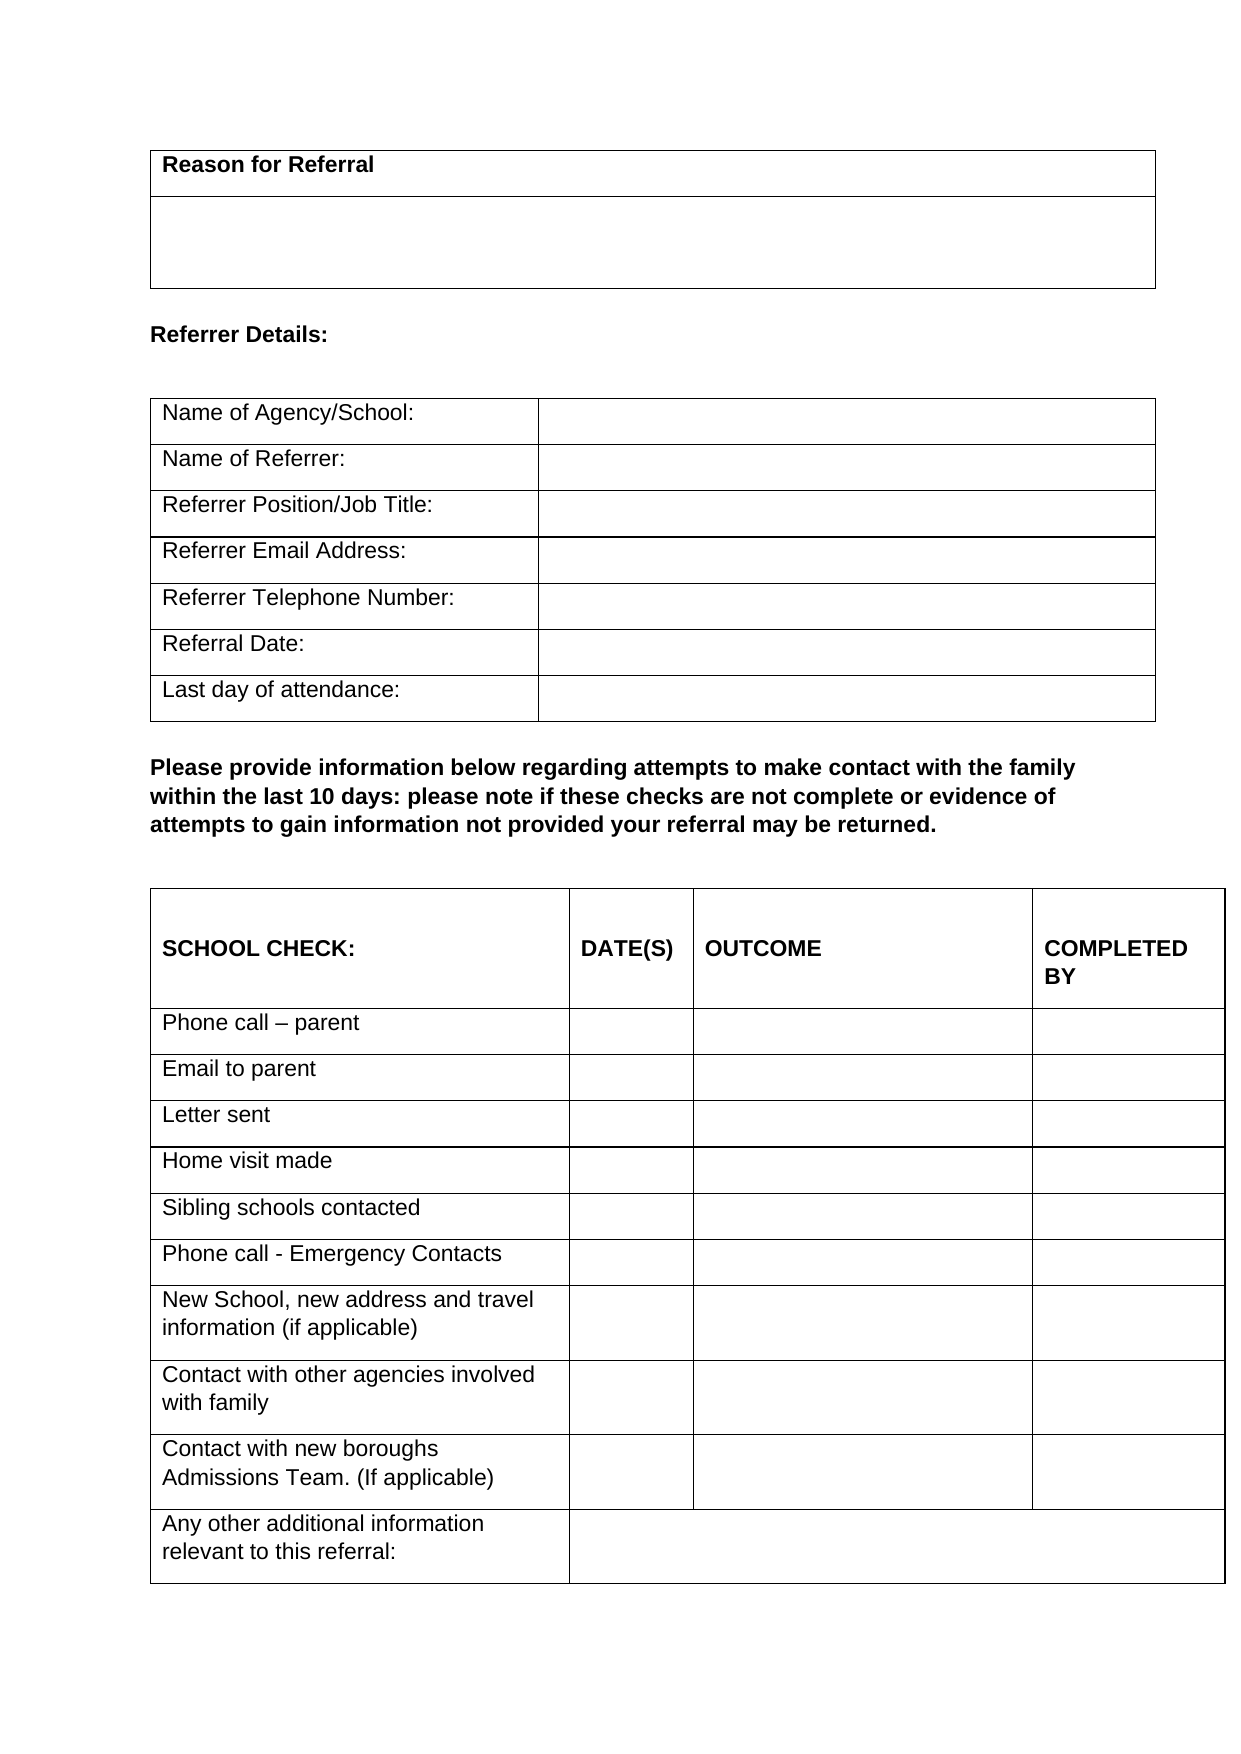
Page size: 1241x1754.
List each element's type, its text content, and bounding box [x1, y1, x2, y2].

text Referrer Details: [150, 321, 1090, 347]
table_cell [151, 197, 1155, 287]
table_cell [694, 1148, 1032, 1193]
table_cell [694, 1055, 1032, 1100]
table_cell Letter sent [151, 1101, 569, 1146]
table_cell Referrer Telephone Number: [151, 584, 538, 629]
table_cell [694, 1361, 1032, 1434]
table_cell [694, 1286, 1032, 1359]
table_header COMPLETED BY [1033, 889, 1224, 1008]
table_cell Contact with new boroughs Admissions Team. (If applicable) [151, 1435, 569, 1509]
table_cell [1033, 1240, 1224, 1285]
table_cell [1033, 1194, 1224, 1239]
table_cell [570, 1510, 1224, 1583]
table_cell [570, 1240, 693, 1285]
table_cell [539, 491, 1155, 536]
table_cell [1033, 1101, 1224, 1146]
table_cell Email to parent [151, 1055, 569, 1100]
table_cell Any other additional information relevant to this referral: [151, 1510, 569, 1583]
table_header OUTCOME [694, 889, 1032, 1008]
table_cell [570, 1286, 693, 1359]
table_cell Referrer Position/Job Title: [151, 491, 538, 536]
table_cell Last day of attendance: [151, 676, 538, 721]
table_cell [539, 584, 1155, 629]
table_cell [694, 1009, 1032, 1054]
table_cell [1033, 1435, 1224, 1509]
table_cell Contact with other agencies involved with family [151, 1361, 569, 1434]
table_cell [1033, 1009, 1224, 1054]
table_cell [694, 1435, 1032, 1509]
table_cell Name of Referrer: [151, 445, 538, 490]
table_cell [570, 1101, 693, 1146]
table_cell [1033, 1361, 1224, 1434]
table_cell Referrer Email Address: [151, 538, 538, 582]
text Please provide information below regarding attempts to make contact with the family within the last 10 days: please note if these checks are not complete or evidence of attempts to gain information not provided your referral may be returned. [150, 754, 1090, 837]
table_cell [570, 1435, 693, 1509]
table_cell [570, 1194, 693, 1239]
table_cell [570, 1055, 693, 1100]
table_cell [570, 1148, 693, 1193]
table_cell [1033, 1148, 1224, 1193]
table_cell [539, 676, 1155, 721]
table_cell Referral Date: [151, 630, 538, 675]
table_cell Home visit made [151, 1148, 569, 1193]
table_header [539, 399, 1155, 444]
table_cell [539, 445, 1155, 490]
table_cell [694, 1101, 1032, 1146]
table_cell [570, 1361, 693, 1434]
table_cell New School, new address and travel information (if applicable) [151, 1286, 569, 1359]
table_header Name of Agency/School: [151, 399, 538, 444]
table_cell [539, 538, 1155, 582]
table_cell Phone call – parent [151, 1009, 569, 1054]
table_cell [694, 1240, 1032, 1285]
table_cell Phone call - Emergency Contacts [151, 1240, 569, 1285]
table_header DATE(S) [570, 889, 693, 1008]
table_cell [694, 1194, 1032, 1239]
table_cell Sibling schools contacted [151, 1194, 569, 1239]
table_header SCHOOL CHECK: [151, 889, 569, 1008]
table_cell [539, 630, 1155, 675]
table_cell [570, 1009, 693, 1054]
table_cell [1033, 1055, 1224, 1100]
table_header Reason for Referral [151, 151, 1155, 196]
table_cell [1033, 1286, 1224, 1359]
